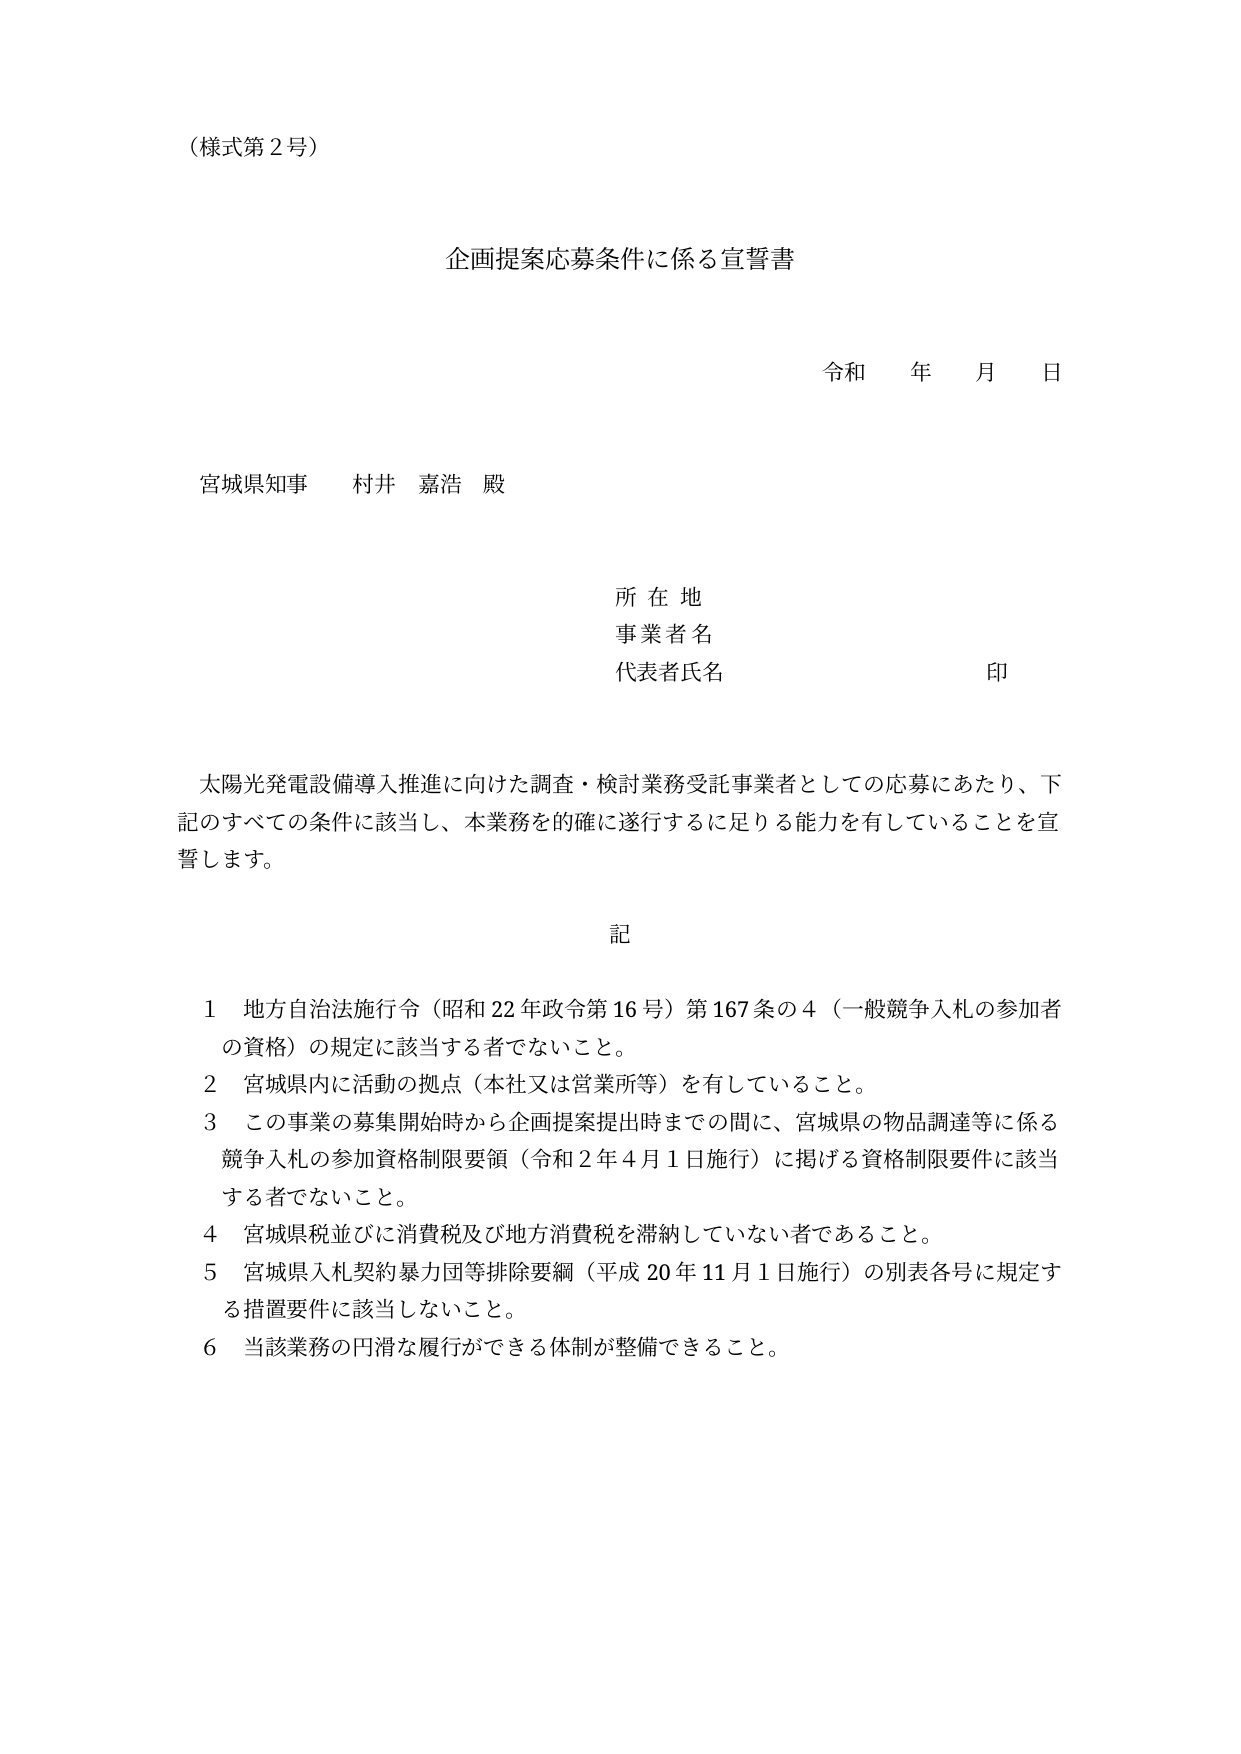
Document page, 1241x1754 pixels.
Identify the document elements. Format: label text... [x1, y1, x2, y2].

text ２ 宮城県内に活動の拠点（本社又は営業所等）を有していること。 [199, 1064, 1063, 1102]
text ６ 当該業務の円滑な履行ができる体制が整備できること。 [199, 1327, 1063, 1364]
text １ 地方自治法施行令（昭和22年政令第16号）第167条の４（一般競争入札の参加者の資格）の規定に該当する者でないこと。 [199, 989, 1063, 1064]
text ３ この事業の募集開始時から企画提案提出時までの間に、宮城県の物品調達等に係る競争入札の参加資格制限要領（令和２年４月１日施行）に掲げる資格制限要件に該当する者でないこと。 [199, 1102, 1063, 1214]
text 令和 年 月 日 [177, 352, 1063, 389]
text 企画提案応募条件に係る宣誓書 [177, 239, 1063, 277]
text 所在地 [177, 577, 1063, 614]
text （様式第２号） [177, 127, 1063, 164]
text 事業者名 [177, 614, 1063, 652]
text 代表者氏名 印 [177, 652, 1063, 689]
text 太陽光発電設備導入推進に向けた調査・検討業務受託事業者としての応募にあたり、下記のすべての条件に該当し、本業務を的確に遂行するに足りる能力を有していることを宣誓します。 [177, 764, 1063, 877]
text ５ 宮城県入札契約暴力団等排除要綱（平成20年11月１日施行）の別表各号に規定する措置要件に該当しないこと。 [199, 1252, 1063, 1327]
subtitle 記 [177, 914, 1063, 952]
text 宮城県知事 村井 嘉浩 殿 [177, 464, 1063, 502]
text ４ 宮城県税並びに消費税及び地方消費税を滞納していない者であること。 [199, 1214, 1063, 1252]
